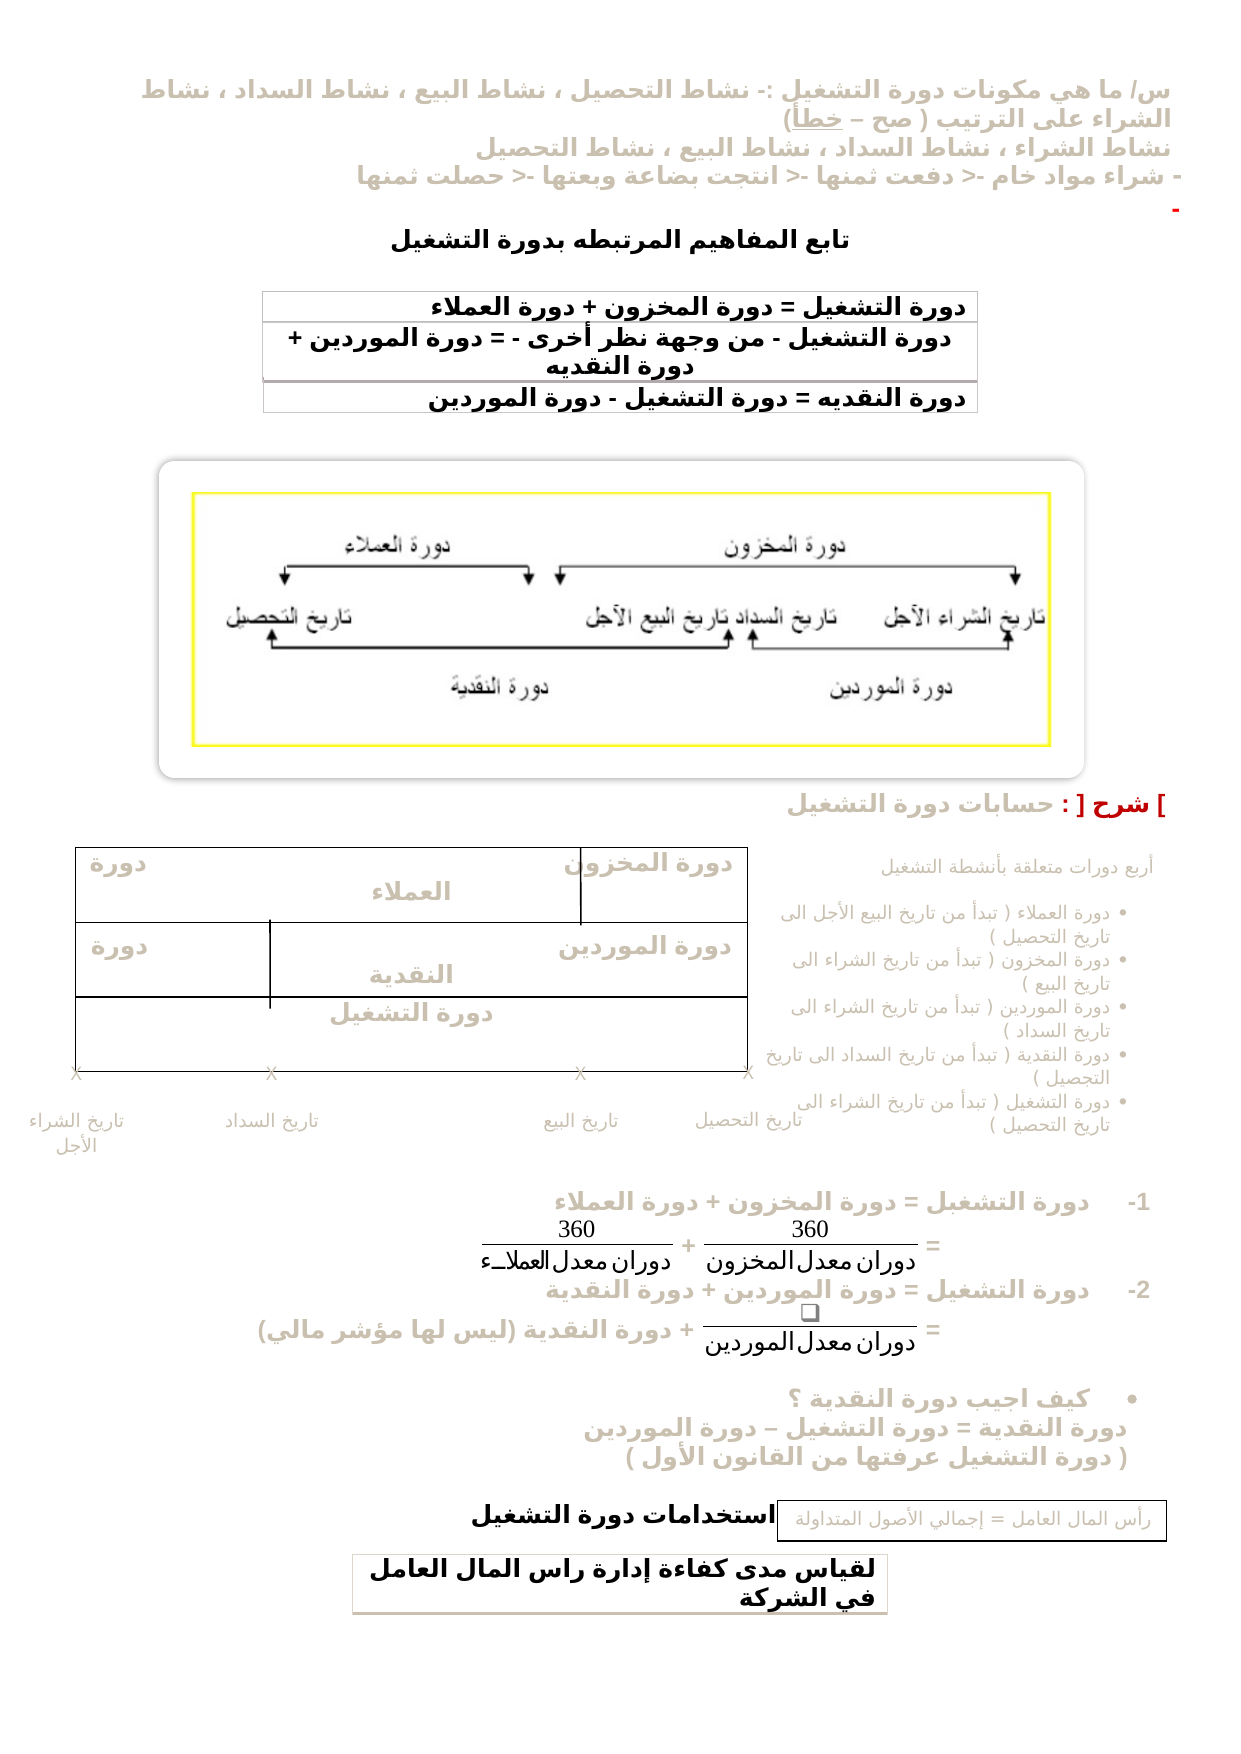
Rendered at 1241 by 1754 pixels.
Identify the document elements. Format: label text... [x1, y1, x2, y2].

text ] شرح [ : حسابات دورة التشغيل [75, 789, 1165, 818]
table_cell دورة النقديه = دورة التشغيل - دورة الموردين [264, 383, 977, 412]
table_cell دورة التشغيل [76, 998, 747, 1071]
text نشاط الشراء ، نشاط السداد ، نشاط البيع ، نشاط التحصيل [75, 132, 1172, 161]
list دورة التشغبل = دورة المخزون + دورة العملاء [75, 1187, 1128, 1216]
table_header دورة التشغيل = دورة المخزون + دورة العملاء [263, 292, 977, 321]
picture [190, 492, 1052, 747]
list شراء مواد خام -< دفعت ثمنها -< انتجت بضاعة وبعتها -< حصلت ثمنها [75, 161, 1172, 191]
text = + دورة النقدية (ليس لها مؤشر مالي) [75, 1304, 1128, 1356]
text ( دورة التشغيل عرفتها من القانون الأول ) [75, 1442, 1128, 1471]
table_header دورة المخزون دورة العملاء [76, 848, 580, 922]
text = + [75, 1216, 1128, 1275]
text تابع المفاهيم المرتبطه بدورة التشغيل [75, 225, 1165, 253]
table_header لقياس مدى كفاءة إدارة راس المال العامل في الشركة [353, 1555, 887, 1612]
text س/ ما هي مكونات دورة التشغيل :- نشاط التحصيل ، نشاط البيع ، نشاط السداد ، نشاط الشراء على الترتيب ( صح – خطأ) [75, 75, 1172, 132]
table_cell دورة الموردين دورة النقدية [76, 923, 269, 996]
list كيف اجيب دورة النقدية ؟ [75, 1384, 1128, 1413]
list دورة التشغيل = دورة الموردين + دورة النقدية [75, 1275, 1128, 1304]
table_cell دورة الموردين دورة النقدية [271, 923, 747, 996]
table_header دورة المخزون دورة العملاء [582, 848, 747, 922]
text دورة النقدية = دورة التشغيل – دورة الموردين [75, 1413, 1128, 1442]
table_header دورة التشغيل - من وجهة نظر أخرى - = دورة الموردين + دورة النقديه [263, 323, 977, 380]
text استخدامات دورة التشغيل [75, 1499, 1165, 1528]
